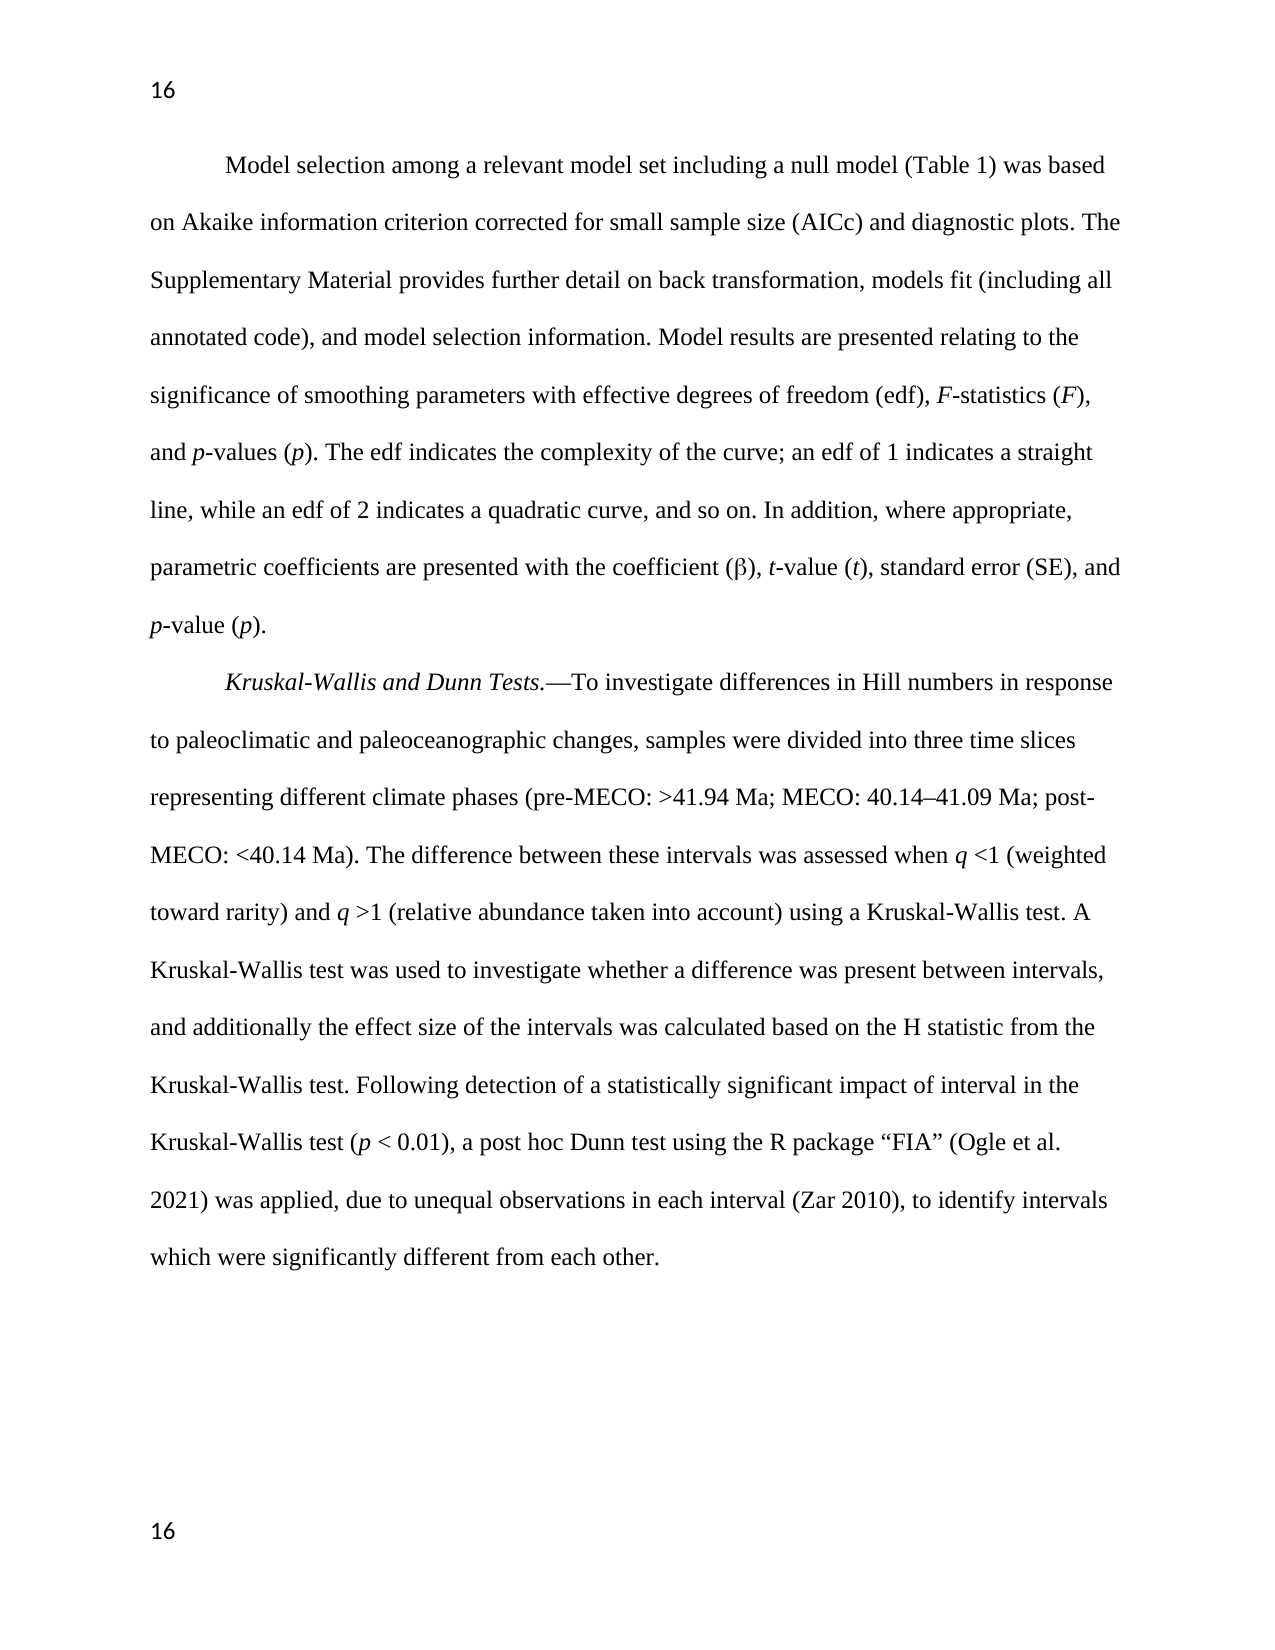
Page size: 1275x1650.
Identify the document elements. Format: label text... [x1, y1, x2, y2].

text Kruskal-Wallis and Dunn Tests.—To investigate differences in Hill numbers in response to paleoclimatic and paleoceanographic changes, samples were divided into three time slices representing different climate phases (pre-MECO: >41.94 Ma; MECO: 40.14–41.09 Ma; post-MECO: <40.14 Ma). The difference between these intervals was assessed when q <1 (weighted toward rarity) and q >1 (relative abundance taken into account) using a Kruskal-Wallis test. A Kruskal-Wallis test was used to investigate whether a difference was present between intervals, and additionally the effect size of the intervals was calculated based on the H statistic from the Kruskal-Wallis test. Following detection of a statistically significant impact of interval in the Kruskal-Wallis test (p < 0.01), a post hoc Dunn test using the R package “FIA” (Ogle et al. 2021) was applied, due to unequal observations in each interval (Zar 2010), to identify intervals which were significantly different from each other. [150, 667, 1125, 1271]
text Model selection among a relevant model set including a null model (Table 1) was based on Akaike information criterion corrected for small sample size (AICc) and diagnostic plots. The Supplementary Material provides further detail on back transformation, models fit (including all annotated code), and model selection information. Model results are presented relating to the significance of smoothing parameters with effective degrees of freedom (edf), F-statistics (F), and p-values (p). The edf indicates the complexity of the curve; an edf of 1 indicates a straight line, while an edf of 2 indicates a quadratic curve, and so on. In addition, where appropriate, parametric coefficients are presented with the coefficient (), t-value (t), standard error (SE), and p-value (p). [150, 150, 1125, 639]
